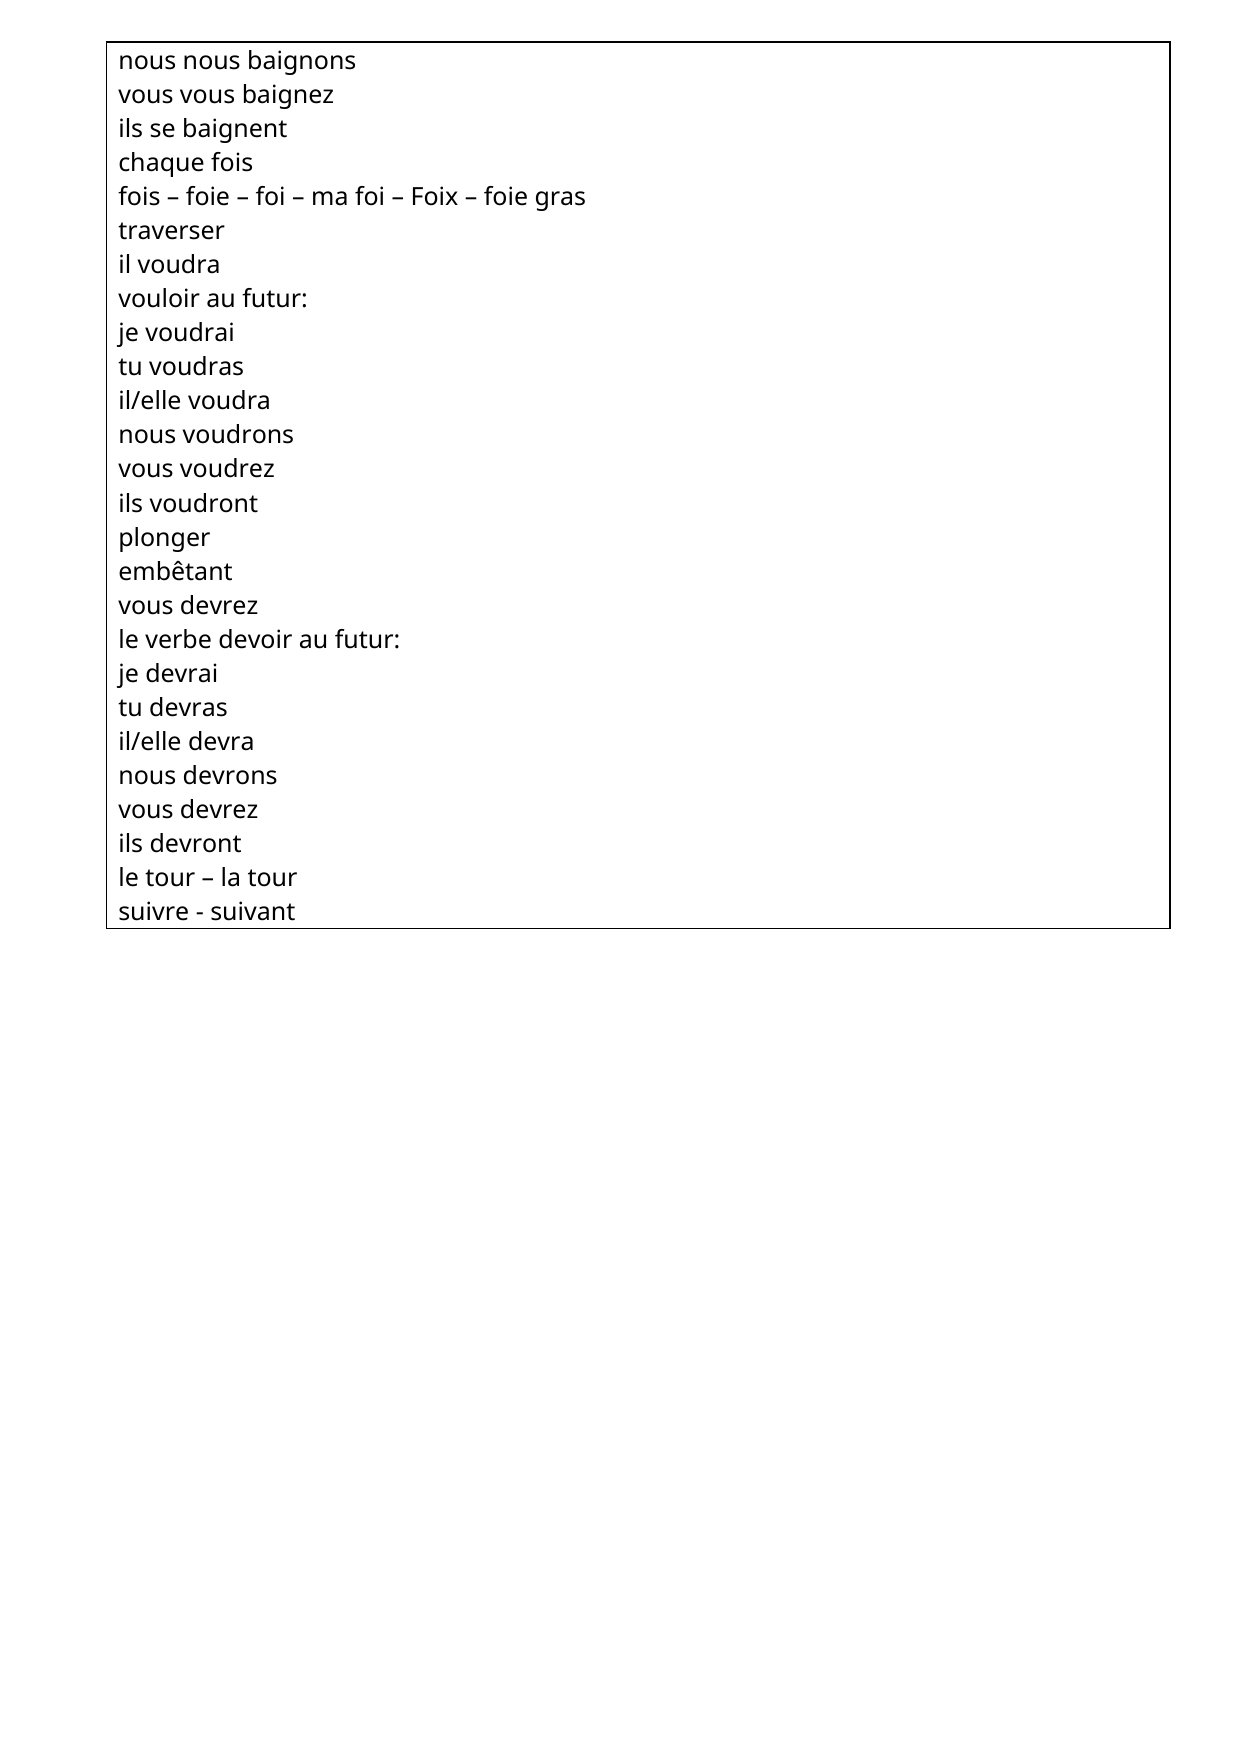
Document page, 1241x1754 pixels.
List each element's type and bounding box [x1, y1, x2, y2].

table_cell [107, 43, 1169, 928]
